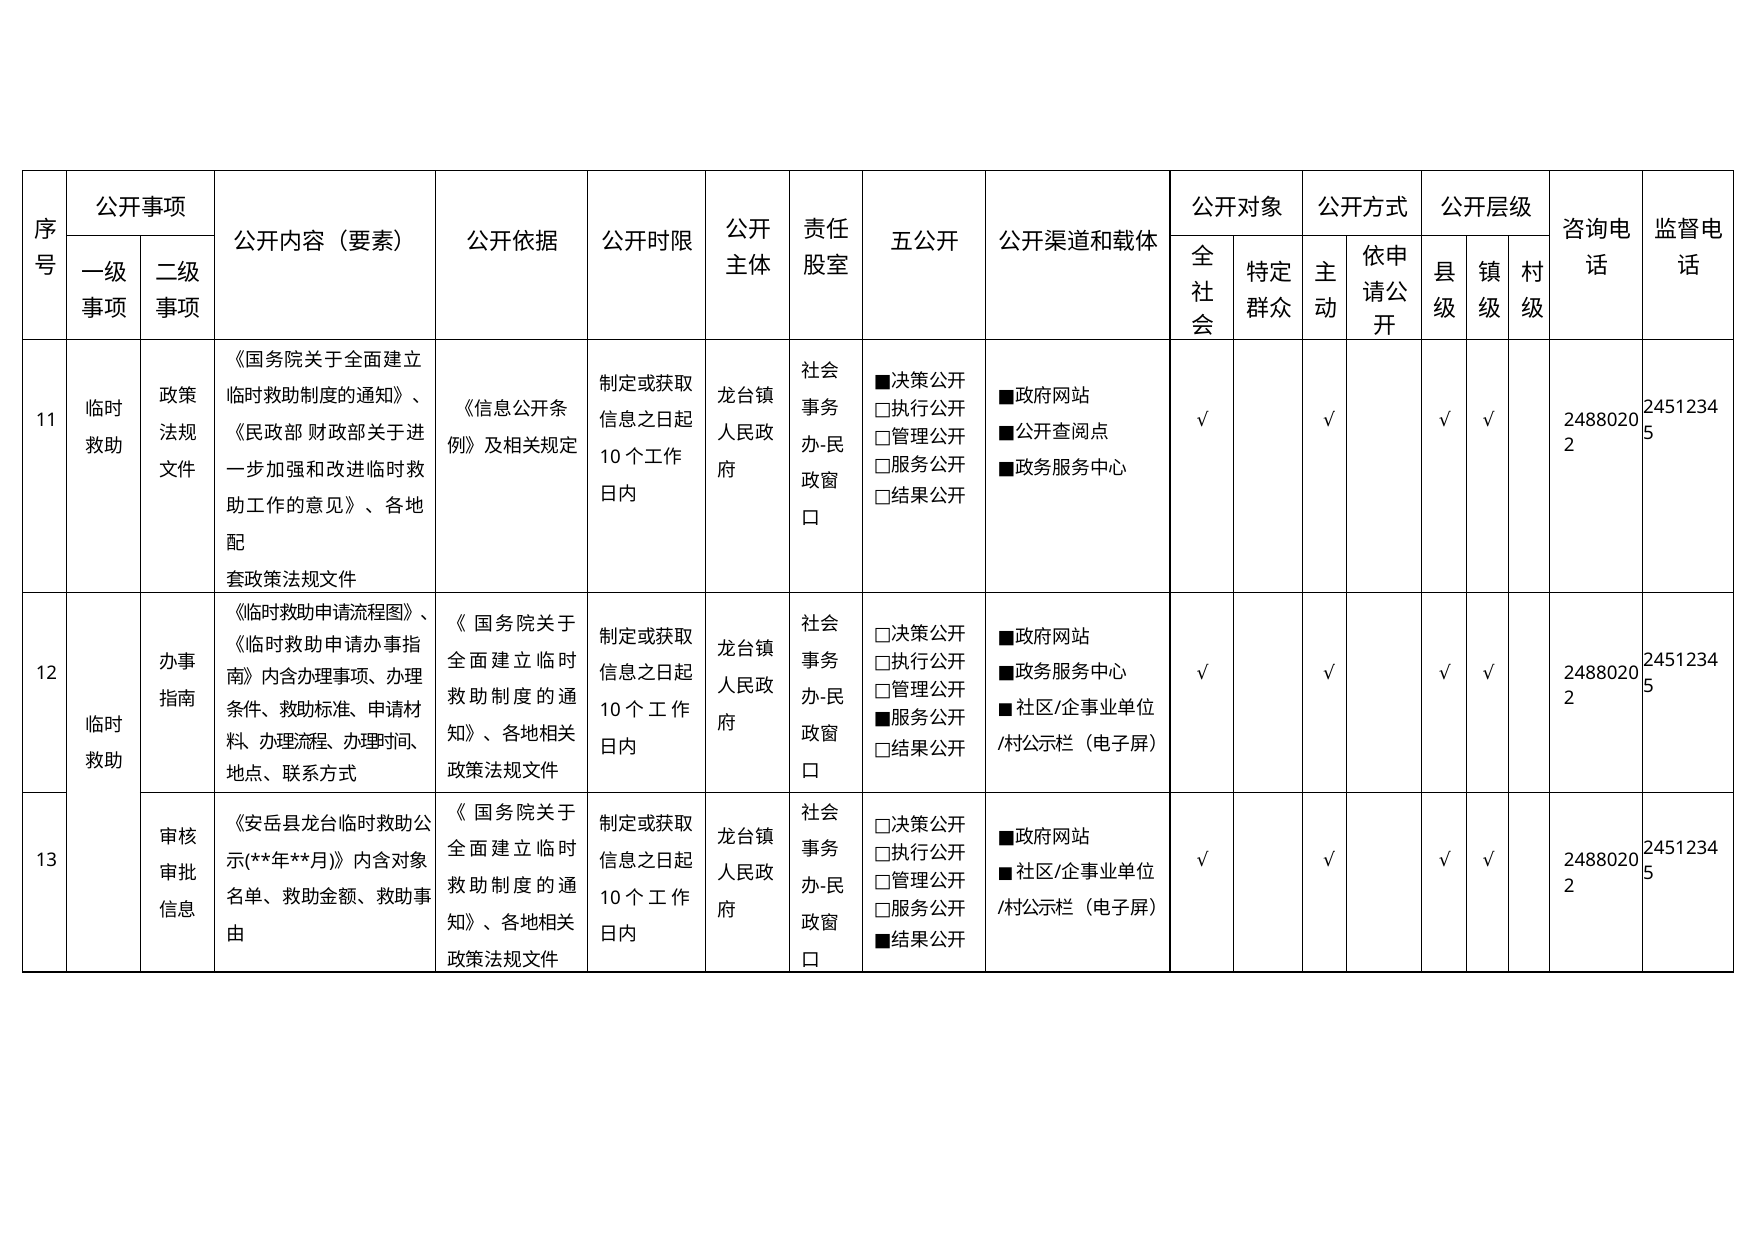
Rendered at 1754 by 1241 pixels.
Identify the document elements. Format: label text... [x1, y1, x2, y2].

table_cell √ [1303, 793, 1346, 971]
table_cell 12 [23, 593, 66, 792]
table_cell 《安岳县龙台临时救助公示(**年**月)》内含对象名单、救助金额、救助事由 [215, 793, 435, 971]
table_header 公开方式 [1303, 171, 1421, 235]
table_header 责任股室 [790, 171, 862, 339]
table_cell 社会事务办-民政窗 口 [790, 793, 862, 971]
table_cell √ [1171, 593, 1233, 792]
table_header 公开事项 [67, 171, 214, 235]
table_cell √ [1171, 340, 1233, 592]
table_cell [1509, 793, 1549, 971]
table_cell 社会事务办-民政窗口 [790, 340, 862, 592]
table_cell 13 [23, 793, 66, 971]
table_cell √ [1422, 593, 1466, 792]
table_cell 县级 [1422, 236, 1466, 339]
table_cell 24880202 [1550, 793, 1642, 971]
table_cell √ [1171, 793, 1233, 971]
table_cell 《 国务院关于全面建立临时救助制度的通知》、各地相关政策法规文件 [436, 593, 587, 792]
table_header 公开内容（要素） [215, 171, 435, 339]
table_cell 政策法规文件 [141, 340, 214, 592]
table_cell √ [1303, 340, 1346, 592]
table_header 序号 [23, 171, 66, 339]
table_header 公开对象 [1171, 171, 1302, 235]
table_cell ■政府网站 社区/企事业单位 /村公示栏（电子屏） [986, 793, 1169, 971]
table_header 监督电话 [1643, 171, 1733, 339]
table_cell [1509, 340, 1549, 592]
table_cell 龙台镇人民政府 [706, 593, 789, 792]
table_cell 24512345 [1643, 340, 1733, 592]
table_cell [1234, 593, 1302, 792]
table_cell ■决策公开 □执行公开 □管理公开 □服务公开 □结果公开 [863, 340, 985, 592]
table_cell 《信息公开条例》及相关规定 [436, 340, 587, 592]
table_cell 24880202 [1550, 593, 1642, 792]
table_cell √ [1422, 340, 1466, 592]
table_cell 办事指南 [141, 593, 214, 792]
table_cell √ [1467, 793, 1508, 971]
table_cell ■政府网站 ■政务服务中心 社区/企事业单位 /村公示栏（电子屏） [986, 593, 1169, 792]
table_cell 《 国务院关于全面建立临时救助制度的通知》、各地相关 政策法规文件 [436, 793, 587, 971]
table_cell 临时救助 [67, 340, 140, 592]
table_cell 村级 [1509, 236, 1549, 339]
table_cell [1234, 793, 1302, 971]
table_header 公开依据 [436, 171, 587, 339]
table_cell 《国务院关于全面建立临时救助制度的通知》、 《民政部 财政部关于进一步加强和改进临时救助工作的意见》、各地配 套政策法规文件 [215, 340, 435, 592]
table_cell 制定或获取信息之日起 10 个工作日内 [588, 340, 705, 592]
table_cell 11 [23, 340, 66, 592]
table_cell 依申请公 开 [1347, 236, 1421, 339]
table_cell 制定或获取信息之日起 10 个 工 作日内 [588, 593, 705, 792]
table_cell 龙台镇人民政府 [706, 340, 789, 592]
table_cell √ [1467, 340, 1508, 592]
table_cell [1234, 340, 1302, 592]
table_cell 一级事项 [67, 236, 140, 339]
table_header 公开层级 [1422, 171, 1549, 235]
table_cell [1347, 340, 1421, 592]
table_cell □决策公开 □执行公开 □管理公开 ■服务公开 □结果公开 [863, 593, 985, 792]
table_cell 镇级 [1467, 236, 1508, 339]
table_cell [1347, 793, 1421, 971]
table_cell [1509, 593, 1549, 792]
table_cell 24512345 [1643, 593, 1733, 792]
table_cell 主动 [1303, 236, 1346, 339]
table_cell 二级事项 [141, 236, 214, 339]
table_cell 24512345 [1643, 793, 1733, 971]
table_header 公开时限 [588, 171, 705, 339]
table_cell √ [1422, 793, 1466, 971]
table_cell 特定群众 [1234, 236, 1302, 339]
table_cell 审核审批信息 [141, 793, 214, 971]
table_cell √ [1303, 593, 1346, 792]
table_cell 临时救助 [67, 593, 140, 971]
table_cell 24880202 [1550, 340, 1642, 592]
table_cell □决策公开 □执行公开 □管理公开 □服务公开 ■结果公开 [863, 793, 985, 971]
table_cell 全社 会 [1171, 236, 1233, 339]
table_cell [1347, 593, 1421, 792]
table_cell 《临时救助申请流程图》、 《临时救助申请办事指南》内含办理事项、办理条件、救助标准、申请材料、办理流程、办理时间、地点、联系方式 [215, 593, 435, 792]
table_header 公开主体 [706, 171, 789, 339]
table_header 公开渠道和载体 [986, 171, 1169, 339]
table_cell √ [1467, 593, 1508, 792]
table_cell ■政府网站 ■公开查阅点 ■政务服务中心 [986, 340, 1169, 592]
table_header 咨询电话 [1550, 171, 1642, 339]
table_cell 龙台镇人民政府 [706, 793, 789, 971]
table_header 五公开 [863, 171, 985, 339]
table_cell 制定或获取信息之日起 10 个 工 作日内 [588, 793, 705, 971]
table_cell 社会事务办-民政窗口 [790, 593, 862, 792]
